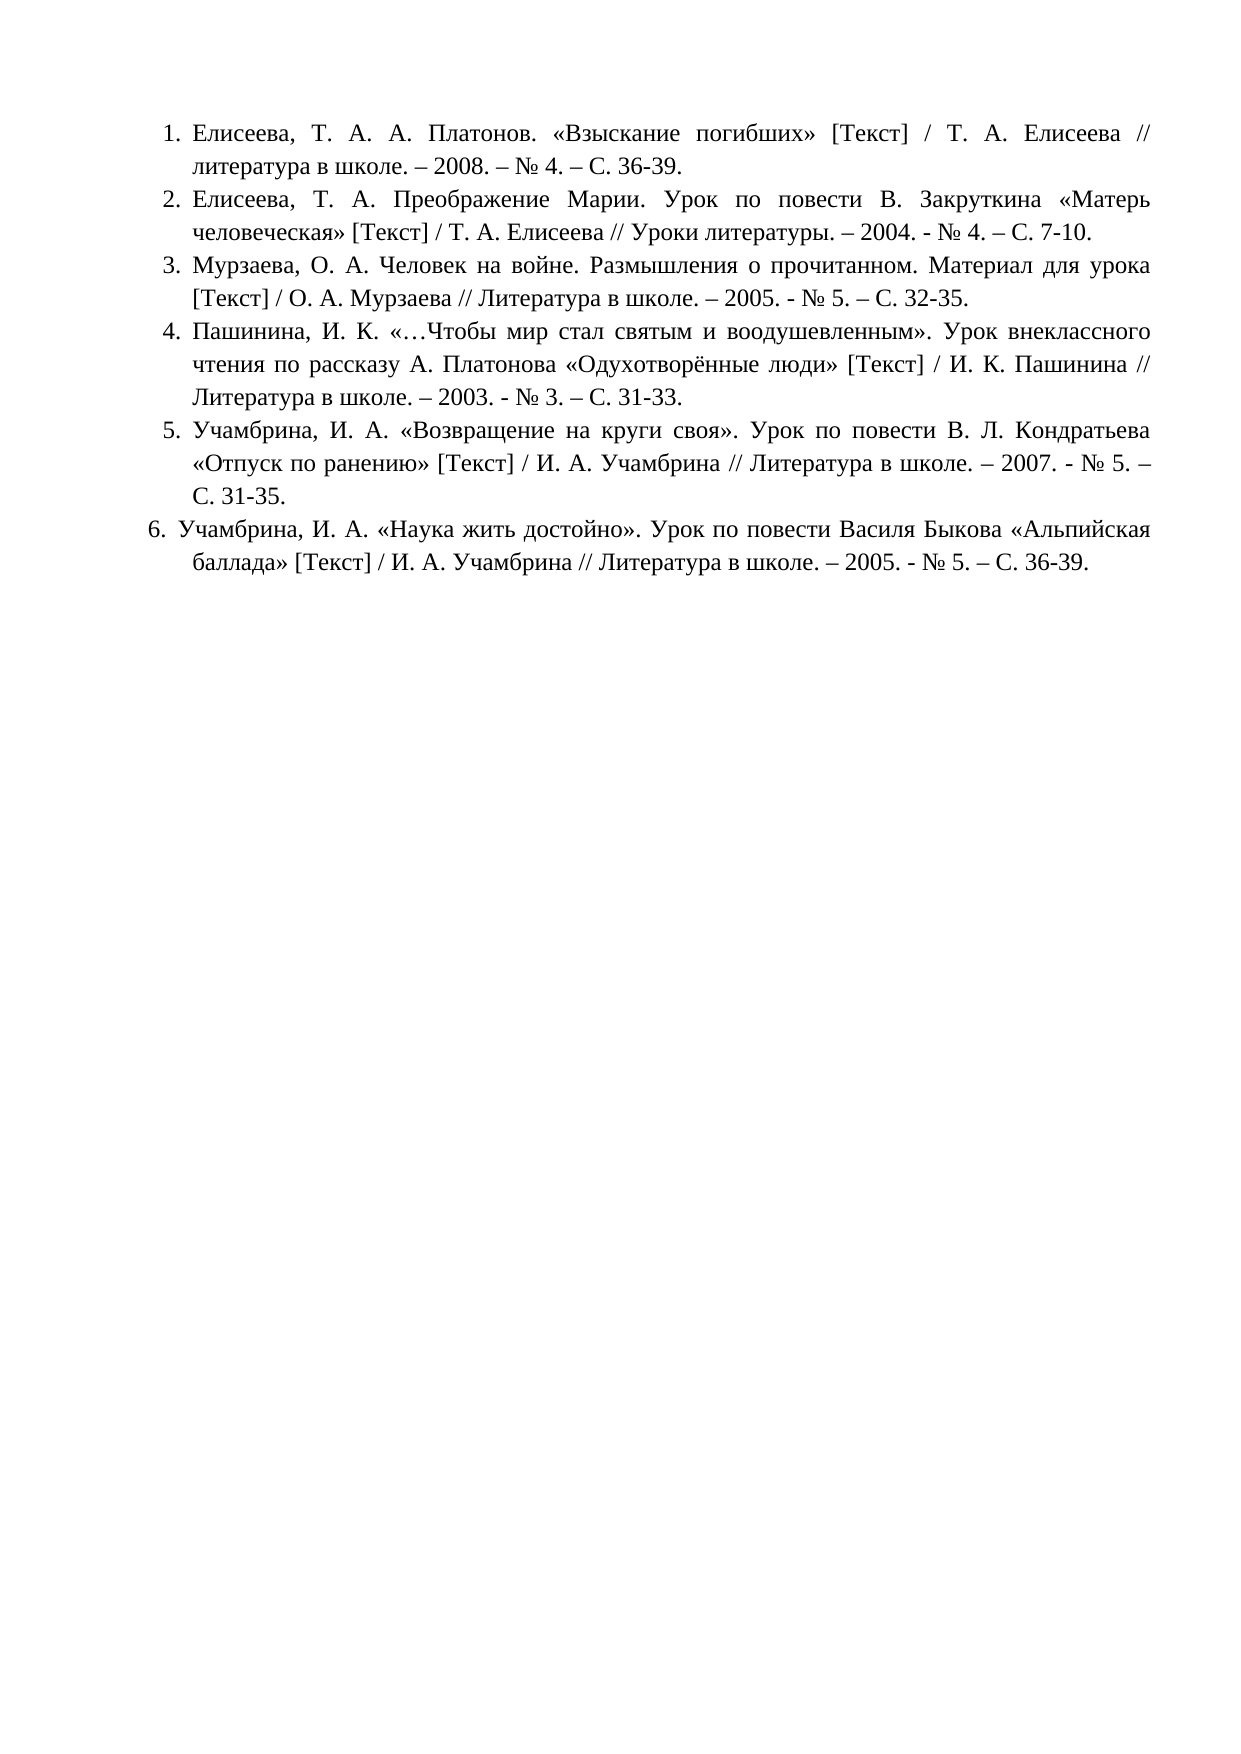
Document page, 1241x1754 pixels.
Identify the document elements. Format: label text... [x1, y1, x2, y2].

list Учамбрина, И. А. «Наука жить достойно». Урок по повести Василя Быкова «Альпийская баллада» [Текст] / И. А. Учамбрина // Литература в школе. – 2005. - № 5. – С. 36-39. [148, 514, 1152, 576]
list Елисеева, Т. А. Преображение Марии. Урок по повести В. Закруткина «Матерь человеческая» [Текст] / Т. А. Елисеева // Уроки литературы. – 2004. - № 4. – С. 7-10. [162, 184, 1152, 246]
list Мурзаева, О. А. Человек на войне. Размышления о прочитанном. Материал для урока [Текст] / О. А. Мурзаева // Литература в школе. – 2005. - № 5. – С. 32-35. [162, 250, 1152, 312]
list Пашинина, И. К. «…Чтобы мир стал святым и воодушевленным». Урок внеклассного чтения по рассказу А. Платонова «Одухотворённые люди» [Текст] / И. К. Пашинина // Литература в школе. – 2003. - № 3. – С. 31-33. [162, 316, 1152, 411]
list Елисеева, Т. А. А. Платонов. «Взыскание погибших» [Текст] / Т. А. Елисеева // литература в школе. – 2008. – № 4. – С. 36-39. [162, 118, 1152, 180]
list Учамбрина, И. А. «Возвращение на круги своя». Урок по повести В. Л. Кондратьева «Отпуск по ранению» [Текст] / И. А. Учамбрина // Литература в школе. – 2007. - № 5. – С. 31-35. [162, 415, 1152, 510]
